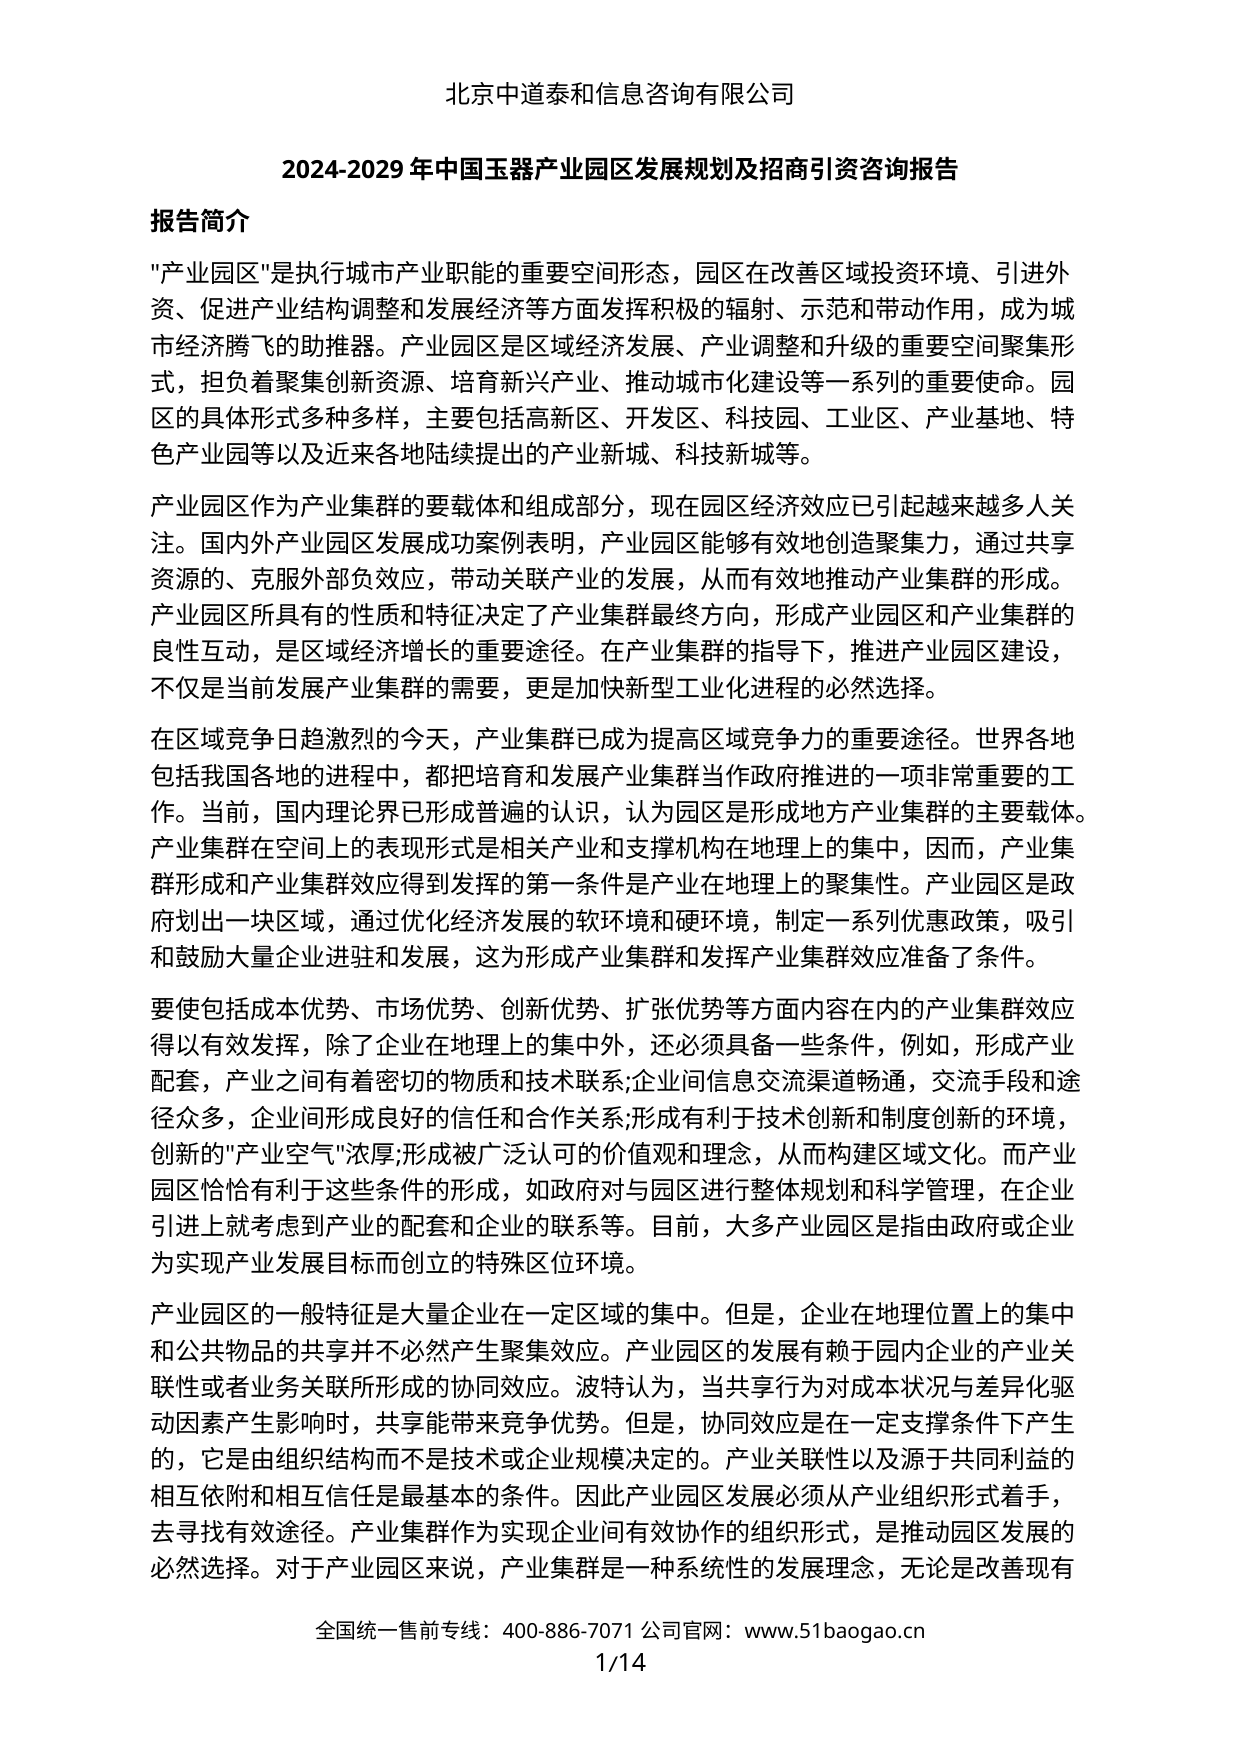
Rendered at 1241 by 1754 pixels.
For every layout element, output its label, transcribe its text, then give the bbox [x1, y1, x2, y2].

text 在区域竞争日趋激烈的今天，产业集群已成为提高区域竞争力的重要途径。世界各地包括我国各地的进程中，都把培育和发展产业集群当作政府推进的一项非常重要的工作。当前，国内理论界已形成普遍的认识，认为园区是形成地方产业集群的主要载体。产业集群在空间上的表现形式是相关产业和支撑机构在地理上的集中，因而，产业集群形成和产业集群效应得到发挥的第一条件是产业在地理上的聚集性。产业园区是政府划出一块区域，通过优化经济发展的软环境和硬环境，制定一系列优惠政策，吸引和鼓励大量企业进驻和发展，这为形成产业集群和发挥产业集群效应准备了条件。 [150, 720, 1090, 974]
text 要使包括成本优势、市场优势、创新优势、扩张优势等方面内容在内的产业集群效应得以有效发挥，除了企业在地理上的集中外，还必须具备一些条件，例如，形成产业配套，产业之间有着密切的物质和技术联系;企业间信息交流渠道畅通，交流手段和途径众多，企业间形成良好的信任和合作关系;形成有利于技术创新和制度创新的环境，创新的"产业空气"浓厚;形成被广泛认可的价值观和理念，从而构建区域文化。而产业园区恰恰有利于这些条件的形成，如政府对与园区进行整体规划和科学管理，在企业引进上就考虑到产业的配套和企业的联系等。目前，大多产业园区是指由政府或企业为实现产业发展目标而创立的特殊区位环境。 [150, 989, 1090, 1279]
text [150, 1295, 1090, 1585]
text 产业园区作为产业集群的要载体和组成部分，现在园区经济效应已引起越来越多人关注。国内外产业园区发展成功案例表明，产业园区能够有效地创造聚集力，通过共享资源的、克服外部负效应，带动关联产业的发展，从而有效地推动产业集群的形成。产业园区所具有的性质和特征决定了产业集群最终方向，形成产业园区和产业集群的良性互动，是区域经济增长的重要途径。在产业集群的指导下，推进产业园区建设，不仅是当前发展产业集群的需要，更是加快新型工业化进程的必然选择。 [150, 487, 1090, 704]
text 报告简介 [150, 202, 1090, 238]
text 2024-2029年中国玉器产业园区发展规划及招商引资咨询报告 [150, 150, 1090, 186]
text "产业园区"是执行城市产业职能的重要空间形态，园区在改善区域投资环境、引进外资、促进产业结构调整和发展经济等方面发挥积极的辐射、示范和带动作用，成为城市经济腾飞的助推器。产业园区是区域经济发展、产业调整和升级的重要空间聚集形式，担负着聚集创新资源、培育新兴产业、推动城市化建设等一系列的重要使命。园区的具体形式多种多样，主要包括高新区、开发区、科技园、工业区、产业基地、特色产业园等以及近来各地陆续提出的产业新城、科技新城等。 [150, 254, 1090, 471]
